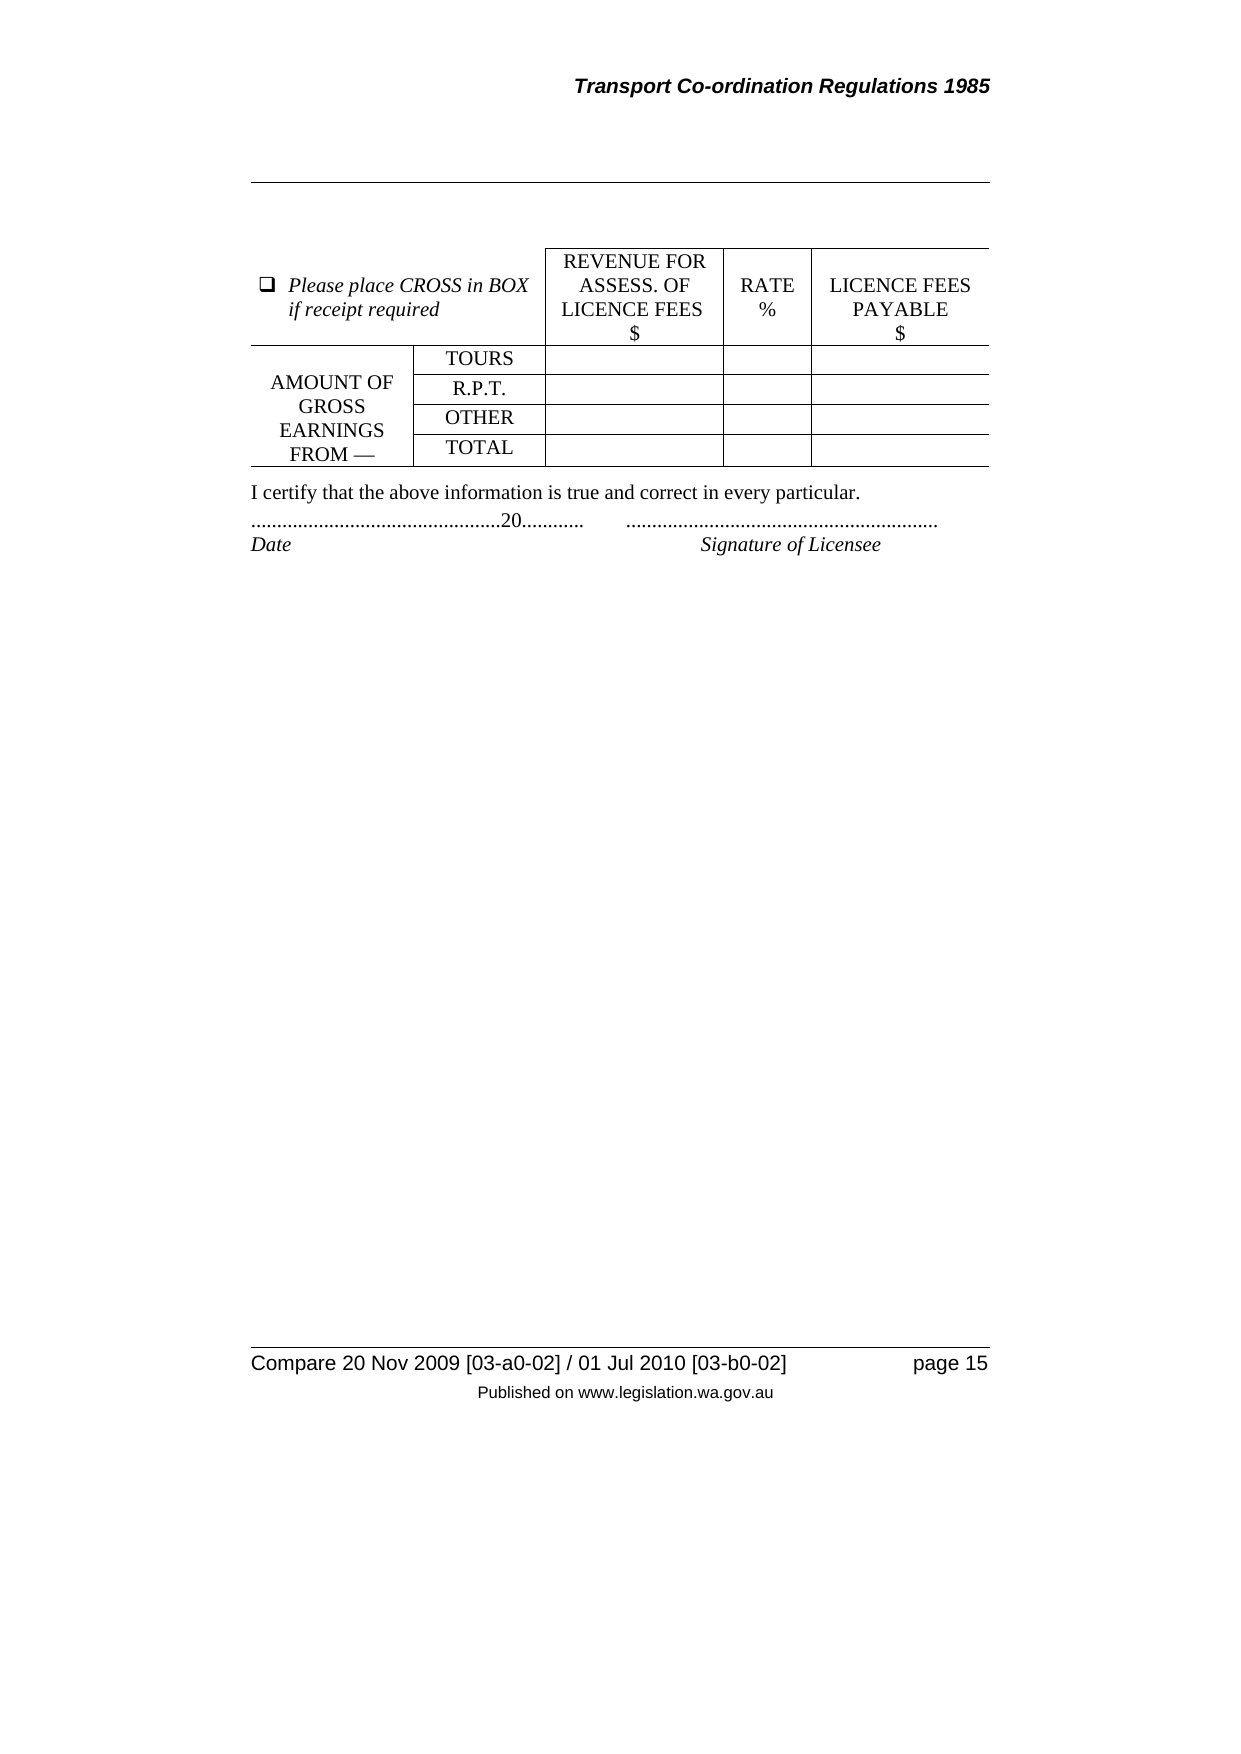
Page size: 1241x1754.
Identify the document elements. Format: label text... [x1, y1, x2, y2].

text Date Signature of Licensee [251, 532, 990, 556]
table_cell [812, 435, 989, 466]
table_cell [724, 405, 811, 433]
table_cell R.P.T. [414, 375, 545, 404]
table_cell [546, 405, 723, 433]
table_cell OTHER [414, 405, 545, 433]
table_cell [724, 435, 811, 466]
table_header Please place CROSS in BOX if receipt required [251, 248, 545, 345]
text I certify that the above information is true and correct in every particular. [251, 480, 990, 504]
table_header RATE % [724, 249, 811, 345]
table_cell TOURS [414, 346, 545, 374]
table_header LICENCE FEES PAYABLE $ [812, 249, 989, 345]
table_cell [546, 346, 723, 374]
table_cell [724, 346, 811, 374]
table_cell AMOUNT OF GROSS EARNINGS FROM — [251, 346, 413, 466]
table_cell [812, 405, 989, 433]
table_cell [546, 435, 723, 466]
table_cell [812, 346, 989, 374]
table_cell TOTAL [414, 435, 545, 466]
table_cell [724, 375, 811, 404]
table_cell [812, 375, 989, 404]
table_header REVENUE FOR ASSESS. OF LICENCE FEES $ [546, 249, 723, 345]
text ................................................20............ ............................................................ [251, 508, 990, 532]
table_cell [546, 375, 723, 404]
